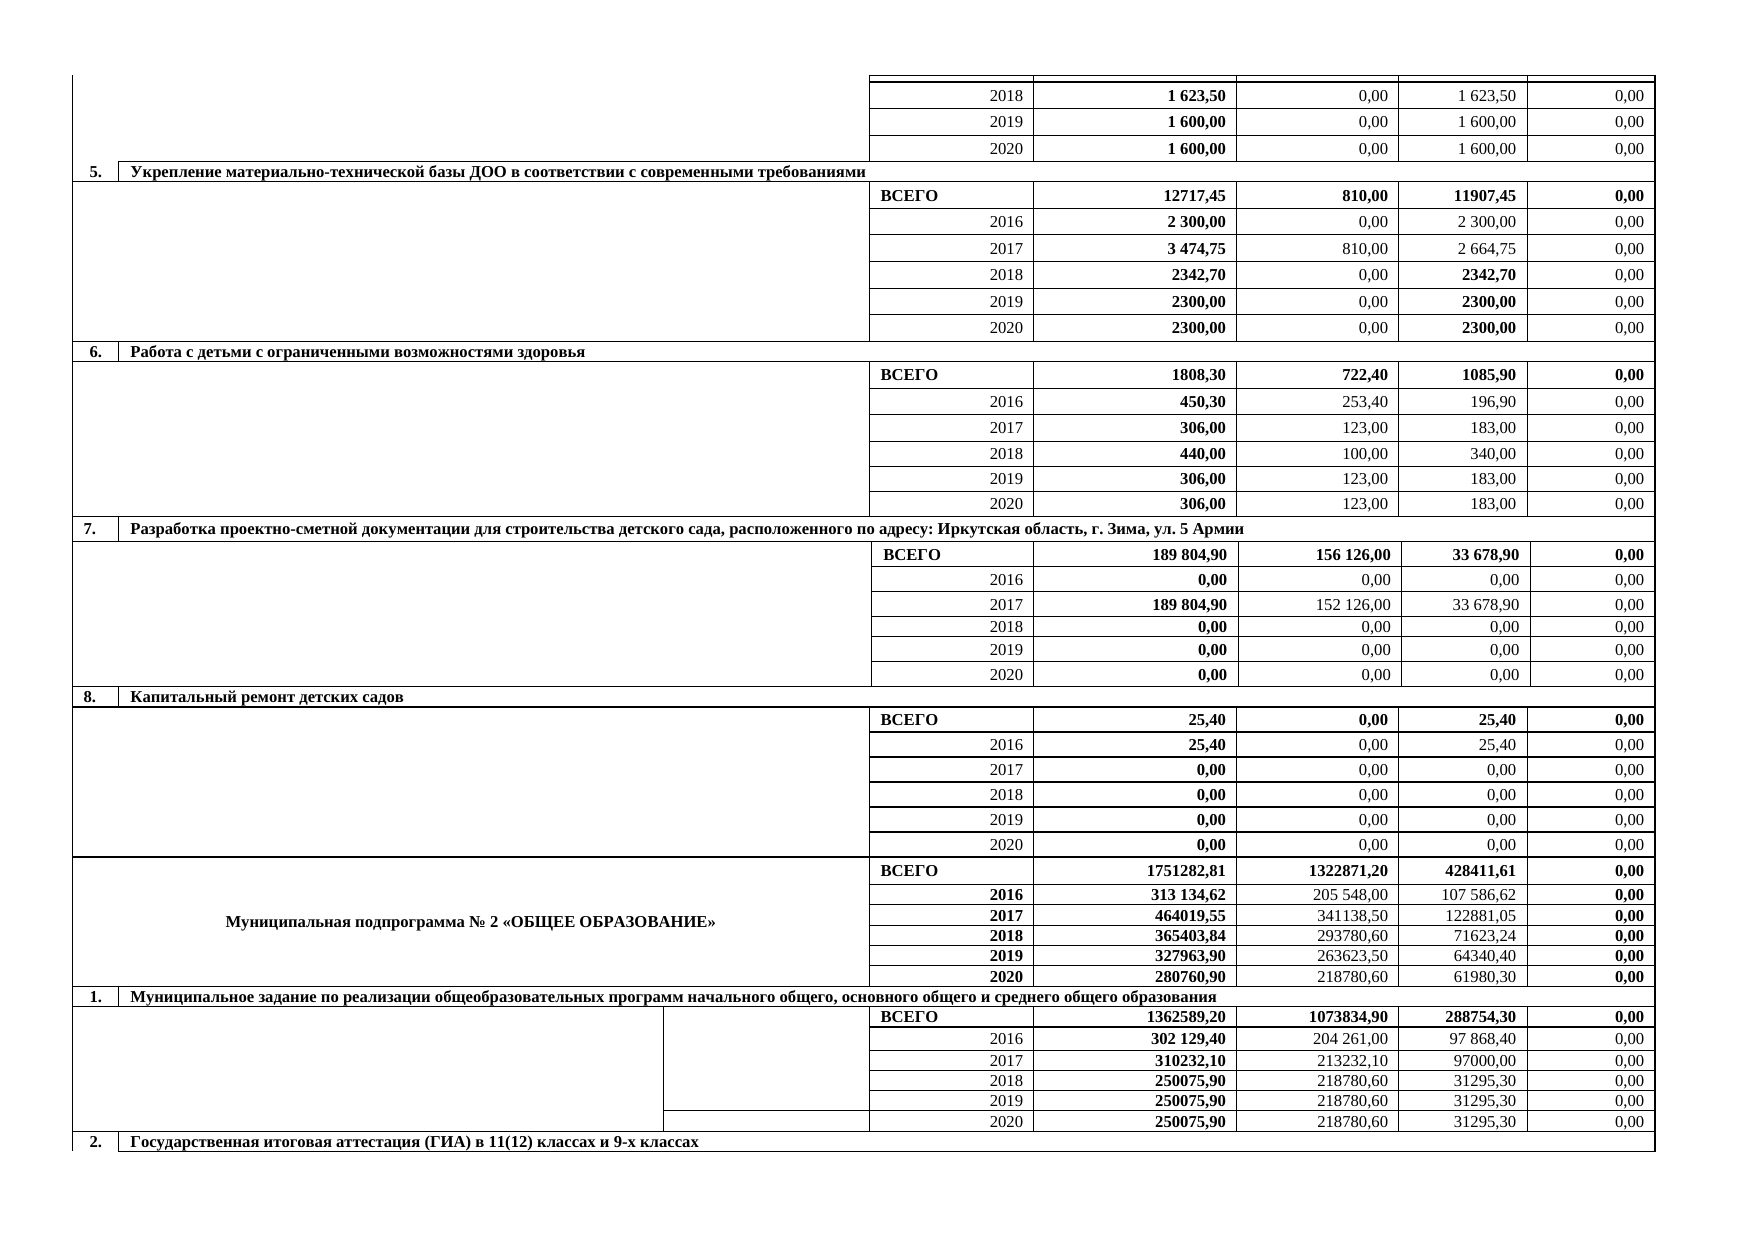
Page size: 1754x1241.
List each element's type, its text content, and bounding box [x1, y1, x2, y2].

table_cell Муниципальная подпрограмма № 2 «ОБЩЕЕ ОБРАЗОВАНИЕ» [73, 858, 869, 986]
table_cell 0,00 [1528, 858, 1654, 884]
table_cell 0,00 [1237, 315, 1398, 341]
table_cell 2019 [870, 1091, 1033, 1110]
table_cell 2016 [872, 567, 1033, 591]
table_cell 2018 [870, 83, 1033, 108]
table_cell 263623,50 [1237, 946, 1398, 965]
table_cell 0,00 [1528, 1111, 1654, 1131]
table_cell Разработка проектно-сметной документации для строительства детского сада, расположенного по адресу: Иркутская область, г. Зима, ул. 5 Армии [119, 517, 1654, 541]
table_cell 2 300,00 [1399, 209, 1527, 234]
table_cell 0,00 [1237, 808, 1398, 831]
table_cell 327963,90 [1034, 946, 1236, 965]
table_cell 12717,45 [1034, 182, 1236, 208]
table_cell 306,00 [1034, 492, 1236, 516]
table_cell 250075,90 [1034, 1111, 1236, 1131]
table_cell 0,00 [1528, 415, 1654, 441]
table_cell 2020 [870, 315, 1033, 341]
table_cell 3 474,75 [1034, 235, 1236, 261]
table_cell 1073834,90 [1237, 1007, 1398, 1026]
table_cell 2018 [872, 617, 1033, 636]
table_cell 0,00 [1528, 758, 1654, 781]
table_cell 0,00 [1528, 492, 1654, 516]
table_cell 302 129,40 [1034, 1028, 1236, 1050]
table_cell 2300,00 [1034, 315, 1236, 341]
table_cell 0,00 [1528, 83, 1654, 108]
table_cell 2018 [870, 926, 1033, 945]
table_cell 107 586,62 [1399, 885, 1527, 904]
table_cell 0,00 [1528, 783, 1654, 806]
table_cell 2300,00 [1034, 289, 1236, 314]
table_cell 0,00 [1528, 442, 1654, 466]
table_cell 31295,30 [1399, 1111, 1527, 1131]
table_cell 0,00 [1034, 617, 1238, 636]
table_cell 122881,05 [1399, 905, 1527, 925]
table_cell 0,00 [1399, 758, 1527, 781]
table_cell 2020 [870, 1111, 1033, 1131]
table_cell 0,00 [1239, 567, 1401, 591]
table_cell 2. [73, 1132, 118, 1151]
table_cell 0,00 [1528, 708, 1654, 731]
table_cell ВСЕГО [870, 1007, 1033, 1026]
table_cell 1085,90 [1399, 362, 1527, 387]
table_cell 0,00 [1237, 289, 1398, 314]
table_cell 7. [73, 517, 118, 541]
table_cell 0,00 [1237, 833, 1398, 856]
table_cell 306,00 [1034, 415, 1236, 441]
table_cell 2016 [870, 209, 1033, 234]
table_cell 2300,00 [1399, 315, 1527, 341]
table_cell 2016 [870, 389, 1033, 414]
table_cell 0,00 [1528, 966, 1654, 986]
table_cell 8. [73, 687, 118, 706]
table_cell 2017 [870, 1051, 1033, 1070]
table_cell 33 678,90 [1402, 542, 1530, 566]
table_cell 218780,60 [1237, 966, 1398, 986]
table_cell 0,00 [1237, 733, 1398, 756]
table_cell 0,00 [1237, 209, 1398, 234]
table_cell 0,00 [1528, 467, 1654, 491]
table_cell 0,00 [1531, 662, 1654, 686]
table_cell 1751282,81 [1034, 858, 1236, 884]
table_cell 2020 [870, 136, 1033, 161]
table_cell 5. [73, 161, 118, 181]
table_cell 0,00 [1531, 567, 1654, 591]
table_cell 31295,30 [1399, 1091, 1527, 1110]
table_cell 97 868,40 [1399, 1028, 1527, 1050]
table_cell 0,00 [1531, 592, 1654, 616]
table_cell 0,00 [1528, 1028, 1654, 1050]
table_cell 250075,90 [1034, 1071, 1236, 1090]
table_cell 2019 [870, 808, 1033, 831]
table_cell 0,00 [1528, 109, 1654, 134]
table_cell 2018 [870, 1071, 1033, 1090]
table_cell 1322871,20 [1237, 858, 1398, 884]
table_cell 2342,70 [1034, 262, 1236, 287]
table_cell 204 261,00 [1237, 1028, 1398, 1050]
table_cell 288754,30 [1399, 1007, 1527, 1026]
table_cell 6. [73, 342, 118, 361]
table_cell 213232,10 [1237, 1051, 1398, 1070]
table_cell 0,00 [1528, 315, 1654, 341]
table_cell 2016 [870, 1028, 1033, 1050]
table_cell 0,00 [1402, 617, 1530, 636]
table_cell 2019 [870, 467, 1033, 491]
table_cell 25,40 [1399, 733, 1527, 756]
table_cell 183,00 [1399, 492, 1527, 516]
table_cell 340,00 [1399, 442, 1527, 466]
table_cell 0,00 [1034, 662, 1238, 686]
table_cell 25,40 [1034, 733, 1236, 756]
table_cell 0,00 [1528, 833, 1654, 856]
table_cell 0,00 [1528, 733, 1654, 756]
table_cell 183,00 [1399, 415, 1527, 441]
table_cell 0,00 [1528, 235, 1654, 261]
table_cell 2017 [870, 758, 1033, 781]
table_cell 2019 [870, 946, 1033, 965]
table_cell 0,00 [1528, 905, 1654, 925]
table_cell 0,00 [1528, 182, 1654, 208]
table_cell 2017 [870, 905, 1033, 925]
table_cell 123,00 [1237, 467, 1398, 491]
table_cell 0,00 [1237, 83, 1398, 108]
table_cell 0,00 [1237, 136, 1398, 161]
table_cell 0,00 [1402, 637, 1530, 661]
table_cell 306,00 [1034, 467, 1236, 491]
table_cell 280760,90 [1034, 966, 1236, 986]
table_cell [73, 362, 869, 516]
table_cell [73, 182, 869, 341]
table_cell 0,00 [1034, 783, 1236, 806]
table_cell Муниципальное задание по реализации общеобразовательных программ начального общего, основного общего и среднего общего образования [119, 987, 1654, 1006]
table_cell 0,00 [1528, 1091, 1654, 1110]
table_cell 2342,70 [1399, 262, 1527, 287]
table_cell 2 664,75 [1399, 235, 1527, 261]
table_cell 0,00 [1239, 662, 1401, 686]
table_cell 0,00 [1528, 209, 1654, 234]
table_cell 0,00 [1528, 389, 1654, 414]
table_cell 2 300,00 [1034, 209, 1236, 234]
table_cell 293780,60 [1237, 926, 1398, 945]
table_cell ВСЕГО [872, 542, 1033, 566]
table_cell 2020 [870, 492, 1033, 516]
table_cell 0,00 [1528, 1007, 1654, 1026]
table_cell 2016 [870, 733, 1033, 756]
table_cell 218780,60 [1237, 1071, 1398, 1090]
table_cell 250075,90 [1034, 1091, 1236, 1110]
table_cell 33 678,90 [1402, 592, 1530, 616]
table_cell 1. [73, 987, 118, 1006]
table_cell 183,00 [1399, 467, 1527, 491]
table_cell 2018 [870, 783, 1033, 806]
table_cell 0,00 [1034, 833, 1236, 856]
table_cell 2018 [870, 262, 1033, 287]
table_cell 341138,50 [1237, 905, 1398, 925]
table_cell 2300,00 [1399, 289, 1527, 314]
table_cell Укрепление материально-технической базы ДОО в соответствии с современными требованиями [119, 162, 1654, 181]
table_cell 64340,40 [1399, 946, 1527, 965]
table_cell 2017 [872, 592, 1033, 616]
table_cell 2020 [870, 833, 1033, 856]
table_cell ВСЕГО [870, 858, 1033, 884]
table_cell 196,90 [1399, 389, 1527, 414]
table_cell ВСЕГО [870, 708, 1033, 731]
table_cell ВСЕГО [870, 362, 1033, 387]
table_cell 0,00 [1399, 783, 1527, 806]
table_cell 0,00 [1402, 662, 1530, 686]
table_cell 365403,84 [1034, 926, 1236, 945]
table_cell 0,00 [1034, 637, 1238, 661]
table_cell 428411,61 [1399, 858, 1527, 884]
table_cell 205 548,00 [1237, 885, 1398, 904]
table_cell 156 126,00 [1239, 542, 1401, 566]
table_cell 0,00 [1237, 262, 1398, 287]
table_cell 0,00 [1531, 542, 1654, 566]
table_cell 0,00 [1528, 1051, 1654, 1070]
table_cell 440,00 [1034, 442, 1236, 466]
table_cell 0,00 [1237, 708, 1398, 731]
table_cell [73, 708, 869, 856]
table_cell Государственная итоговая аттестация (ГИА) в 11(12) классах и 9-х классах [119, 1132, 1654, 1151]
table_cell 0,00 [1399, 833, 1527, 856]
table_cell 0,00 [1237, 783, 1398, 806]
table_cell 0,00 [1528, 289, 1654, 314]
table_cell 0,00 [1239, 617, 1401, 636]
table_cell 1808,30 [1034, 362, 1236, 387]
table_cell 253,40 [1237, 389, 1398, 414]
table_cell 0,00 [1034, 758, 1236, 781]
table_cell 25,40 [1034, 708, 1236, 731]
table_cell 1 623,50 [1034, 83, 1236, 108]
table_cell 2019 [872, 637, 1033, 661]
table_cell 2018 [870, 442, 1033, 466]
table_cell 2016 [870, 885, 1033, 904]
table_cell 0,00 [1034, 808, 1236, 831]
table_cell 313 134,62 [1034, 885, 1236, 904]
table_cell 0,00 [1528, 946, 1654, 965]
table_cell [664, 1111, 869, 1131]
table_cell [664, 1007, 869, 1110]
table_cell 1362589,20 [1034, 1007, 1236, 1026]
table_cell 100,00 [1237, 442, 1398, 466]
table_cell 310232,10 [1034, 1051, 1236, 1070]
table_cell 11907,45 [1399, 182, 1527, 208]
table_cell 1 600,00 [1034, 136, 1236, 161]
table_cell 152 126,00 [1239, 592, 1401, 616]
table_cell 1 600,00 [1399, 136, 1527, 161]
table_cell 2019 [870, 289, 1033, 314]
table_cell 1 600,00 [1399, 109, 1527, 134]
table_cell [73, 542, 871, 686]
table_cell 0,00 [1531, 617, 1654, 636]
table_cell 2019 [870, 109, 1033, 134]
table_cell 0,00 [1237, 758, 1398, 781]
table_cell 0,00 [1528, 262, 1654, 287]
table_cell 0,00 [1528, 808, 1654, 831]
table_cell 1 600,00 [1034, 109, 1236, 134]
table_cell 61980,30 [1399, 966, 1527, 986]
table_cell 0,00 [1399, 808, 1527, 831]
table_cell 2017 [870, 415, 1033, 441]
table_cell 71623,24 [1399, 926, 1527, 945]
table_cell [73, 1007, 663, 1131]
table_cell 810,00 [1237, 235, 1398, 261]
table_cell 25,40 [1399, 708, 1527, 731]
table_cell 0,00 [1528, 362, 1654, 387]
table_cell 810,00 [1237, 182, 1398, 208]
table_cell 2017 [870, 235, 1033, 261]
table_cell 0,00 [1528, 1071, 1654, 1090]
table_cell 0,00 [1528, 926, 1654, 945]
table_cell Работа с детьми с ограниченными возможностями здоровья [119, 342, 1654, 361]
table_cell 31295,30 [1399, 1071, 1527, 1090]
table_cell Капитальный ремонт детских садов [119, 687, 1654, 706]
table_cell 0,00 [1402, 567, 1530, 591]
table_cell 218780,60 [1237, 1091, 1398, 1110]
table_cell 218780,60 [1237, 1111, 1398, 1131]
table_cell 0,00 [1239, 637, 1401, 661]
table_cell 2020 [870, 966, 1033, 986]
table_cell 464019,55 [1034, 905, 1236, 925]
table_cell 1 623,50 [1399, 83, 1527, 108]
table_cell 722,40 [1237, 362, 1398, 387]
table_cell 450,30 [1034, 389, 1236, 414]
table_cell 2020 [872, 662, 1033, 686]
table_cell 189 804,90 [1034, 542, 1238, 566]
table_cell 0,00 [1528, 136, 1654, 161]
table_cell ВСЕГО [870, 182, 1033, 208]
table_cell 0,00 [1531, 637, 1654, 661]
table_cell 123,00 [1237, 415, 1398, 441]
table_cell 97000,00 [1399, 1051, 1527, 1070]
table_cell 0,00 [1237, 109, 1398, 134]
table_cell 0,00 [1034, 567, 1238, 591]
table_cell 189 804,90 [1034, 592, 1238, 616]
table_cell 123,00 [1237, 492, 1398, 516]
table_cell 0,00 [1528, 885, 1654, 904]
